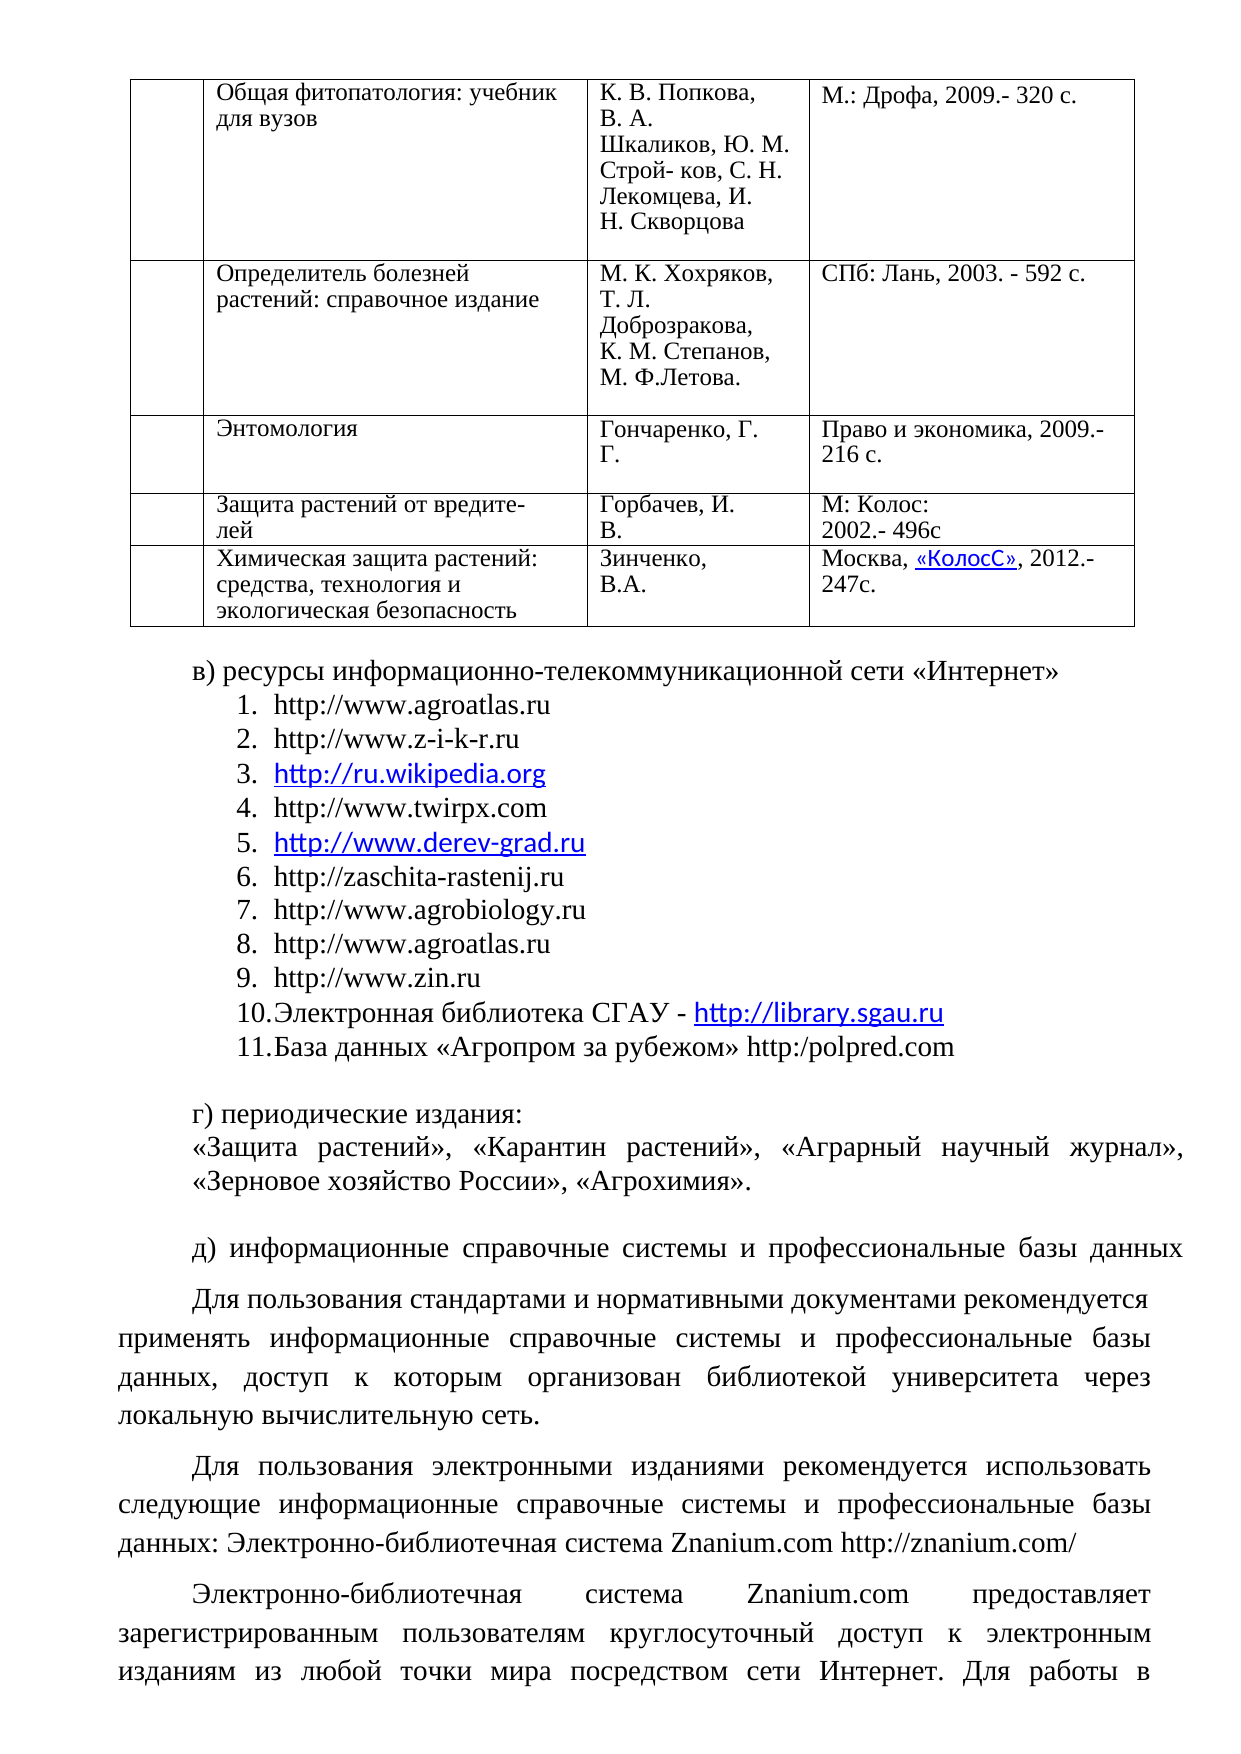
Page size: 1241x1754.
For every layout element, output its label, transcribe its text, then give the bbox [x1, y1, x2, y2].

table_cell Горбачев, И. В. [588, 494, 809, 545]
text д) информационные справочные системы и профессиональные базы данных Для пользования стандартами и нормативными документами рекомендуется [192, 1213, 1184, 1315]
list http://www.agroatlas.ru [236, 926, 1184, 960]
table_cell Право и экономика, 2009.- 216 с. [810, 416, 1134, 493]
table_cell Зинченко, В.А. [588, 546, 809, 626]
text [118, 1576, 1151, 1687]
text г) периодические издания: [192, 1096, 1184, 1130]
text Для пользования электронными изданиями рекомендуется использовать следующие информационные справочные системы и профессиональные базы данных: Электронно-библиотечная система Znanium.com http://znanium.com/ [118, 1448, 1151, 1559]
table_cell СПб: Лань, 2003. - 592 с. [810, 261, 1134, 415]
table_header [131, 80, 203, 260]
table_cell М. К. Хохряков, Т. Л. Доброзракова, К. М. Степанов, М. Ф.Летова. [588, 261, 809, 415]
table_cell [131, 416, 203, 493]
list http://www.twirpx.com [236, 791, 1184, 824]
text в) ресурсы информационно-телекоммуникационной сети «Интернет» [192, 654, 1184, 687]
list http://www.z-i-k-r.ru [236, 721, 1184, 754]
table_cell [131, 494, 203, 545]
table_cell Химическая защита растений: средства, технология и экологическая безопасность [204, 546, 587, 626]
table_cell Гончаренко, Г. Г. [588, 416, 809, 493]
table_cell Москва, «КолосС», 2012.- 247с. [810, 546, 1134, 626]
table_header М.: Дрофа, 2009.- 320 с. [810, 80, 1134, 260]
list http://ru.wikipedia.org [236, 755, 1184, 791]
list База данных «Агропром за рубежом» http:/polpred.com [236, 1029, 1184, 1063]
table_cell [131, 546, 203, 626]
list http://www.zin.ru [236, 960, 1184, 993]
table_cell Определитель болезней растений: справочное издание [204, 261, 587, 415]
text «Защита растений», «Карантин растений», «Аграрный научный журнал», «Зерновое хозяйство России», «Агрохимия». [192, 1130, 1184, 1197]
list http://www.derev-grad.ru [236, 824, 1184, 859]
text применять информационные справочные системы и профессиональные базы данных, доступ к которым организован библиотекой университета через локальную вычислительную сеть. [118, 1320, 1152, 1431]
table_header К. В. Попкова, В. А. Шкаликов, Ю. М. Строй- ков, С. Н. Лекомцева, И. Н. Скворцова [588, 80, 809, 260]
table_cell Защита растений от вредите- лей [204, 494, 587, 545]
table_cell М: Колос: 2002.- 496с [810, 494, 1134, 545]
list http://zaschita-rastenij.ru [236, 859, 1184, 893]
table_cell Энтомология [204, 416, 587, 493]
table_header Общая фитопатология: учебник для вузов [204, 80, 587, 260]
table_cell [131, 261, 203, 415]
list Электронная библиотека СГАУ - http://library.sgau.ru [236, 994, 1184, 1029]
list http://www.agroatlas.ru [236, 687, 1184, 721]
list http://www.agrobiology.ru [236, 893, 1184, 926]
